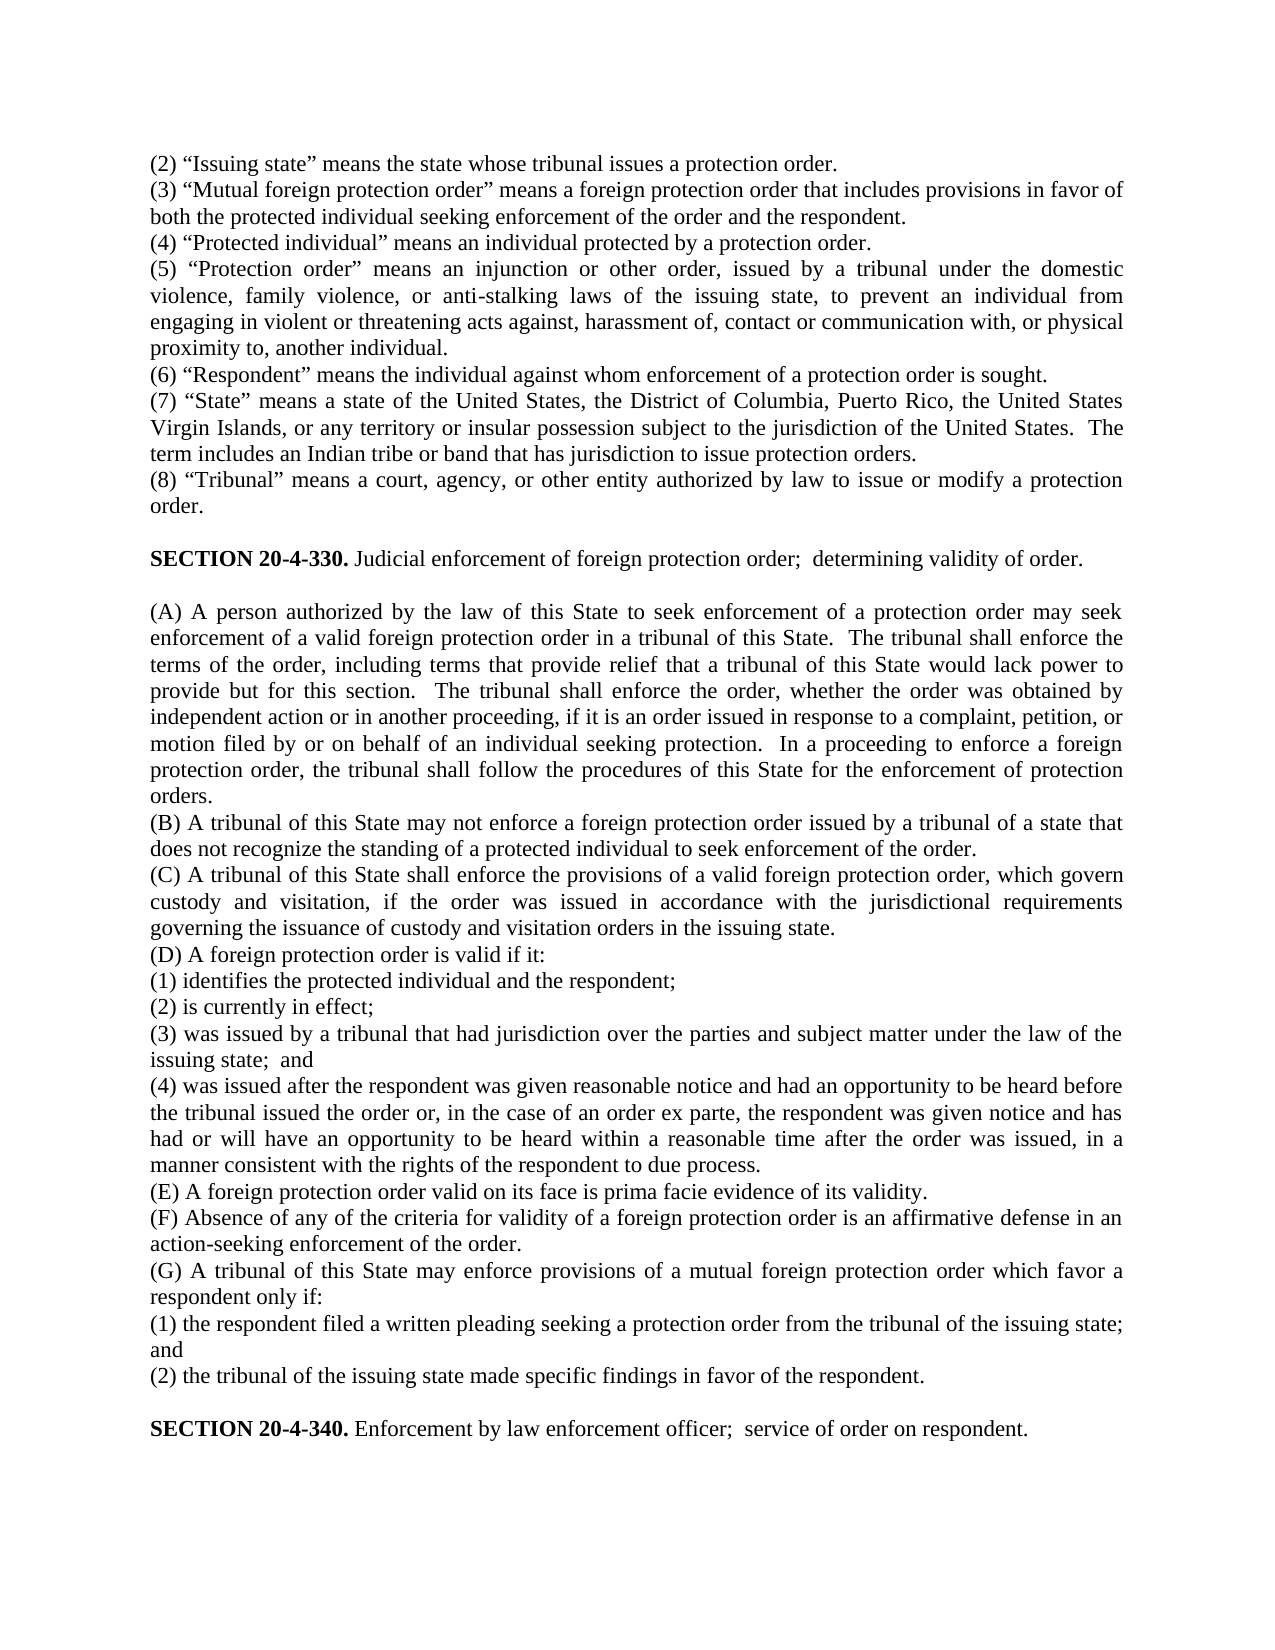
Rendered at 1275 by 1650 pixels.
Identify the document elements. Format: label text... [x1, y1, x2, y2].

text (B) A tribunal of this State may not enforce a foreign protection order issued by a tribunal of a state that does not recognize the standing of a protected individual to seek enforcement of the order. [150, 809, 1125, 862]
text (6) “Respondent” means the individual against whom enforcement of a protection order is sought. [150, 361, 1125, 387]
text (1) the respondent filed a written pleading seeking a protection order from the tribunal of the issuing state; and [150, 1309, 1125, 1362]
text (F) Absence of any of the criteria for validity of a foreign protection order is an affirmative defense in an action-seeking enforcement of the order. [150, 1204, 1125, 1257]
text (C) A tribunal of this State shall enforce the provisions of a valid foreign protection order, which govern custody and visitation, if the order was issued in accordance with the jurisdictional requirements governing the issuance of custody and visitation orders in the issuing state. [150, 862, 1125, 941]
text (2) “Issuing state” means the state whose tribunal issues a protection order. [150, 150, 1125, 176]
text (A) A person authorized by the law of this State to seek enforcement of a protection order may seek enforcement of a valid foreign protection order in a tribunal of this State. The tribunal shall enforce the terms of the order, including terms that provide relief that a tribunal of this State would lack power to provide but for this section. The tribunal shall enforce the order, whether the order was obtained by independent action or in another proceeding, if it is an order issued in response to a complaint, petition, or motion filed by or on behalf of an individual seeking protection. In a proceeding to enforce a foreign protection order, the tribunal shall follow the procedures of this State for the enforcement of protection orders. [150, 598, 1125, 809]
text (D) A foreign protection order is valid if it: [150, 941, 1125, 967]
text (3) was issued by a tribunal that had jurisdiction over the parties and subject matter under the law of the issuing state; and [150, 1020, 1125, 1072]
text (2) is currently in effect; [150, 993, 1125, 1020]
text (E) A foreign protection order valid on its face is prima facie evidence of its validity. [150, 1178, 1125, 1204]
text (4) was issued after the respondent was given reasonable notice and had an opportunity to be heard before the tribunal issued the order or, in the case of an order ex parte, the respondent was given notice and has had or will have an opportunity to be heard within a reasonable time after the order was issued, in a manner consistent with the rights of the respondent to due process. [150, 1072, 1125, 1178]
text (G) A tribunal of this State may enforce provisions of a mutual foreign protection order which favor a respondent only if: [150, 1257, 1125, 1309]
text (3) “Mutual foreign protection order” means a foreign protection order that includes provisions in favor of both the protected individual seeking enforcement of the order and the respondent. [150, 176, 1125, 229]
text (2) the tribunal of the issuing state made specific findings in favor of the respondent. [150, 1362, 1125, 1389]
text (1) identifies the protected individual and the respondent; [150, 967, 1125, 993]
text (4) “Protected individual” means an individual protected by a protection order. [150, 229, 1125, 255]
text SECTION 20-4-330. Judicial enforcement of foreign protection order; determining validity of order. [150, 545, 1125, 572]
text (8) “Tribunal” means a court, agency, or other entity authorized by law to issue or modify a protection order. [150, 466, 1125, 519]
text (5) “Protection order” means an injunction or other order, issued by a tribunal under the domestic violence, family violence, or anti-stalking laws of the issuing state, to prevent an individual from engaging in violent or threatening acts against, harassment of, contact or communication with, or physical proximity to, another individual. [150, 255, 1125, 361]
text (7) “State” means a state of the United States, the District of Columbia, Puerto Rico, the United States Virgin Islands, or any territory or insular possession subject to the jurisdiction of the United States. The term includes an Indian tribe or band that has jurisdiction to issue protection orders. [150, 387, 1125, 466]
text SECTION 20-4-340. Enforcement by law enforcement officer; service of order on respondent. [150, 1415, 1125, 1441]
